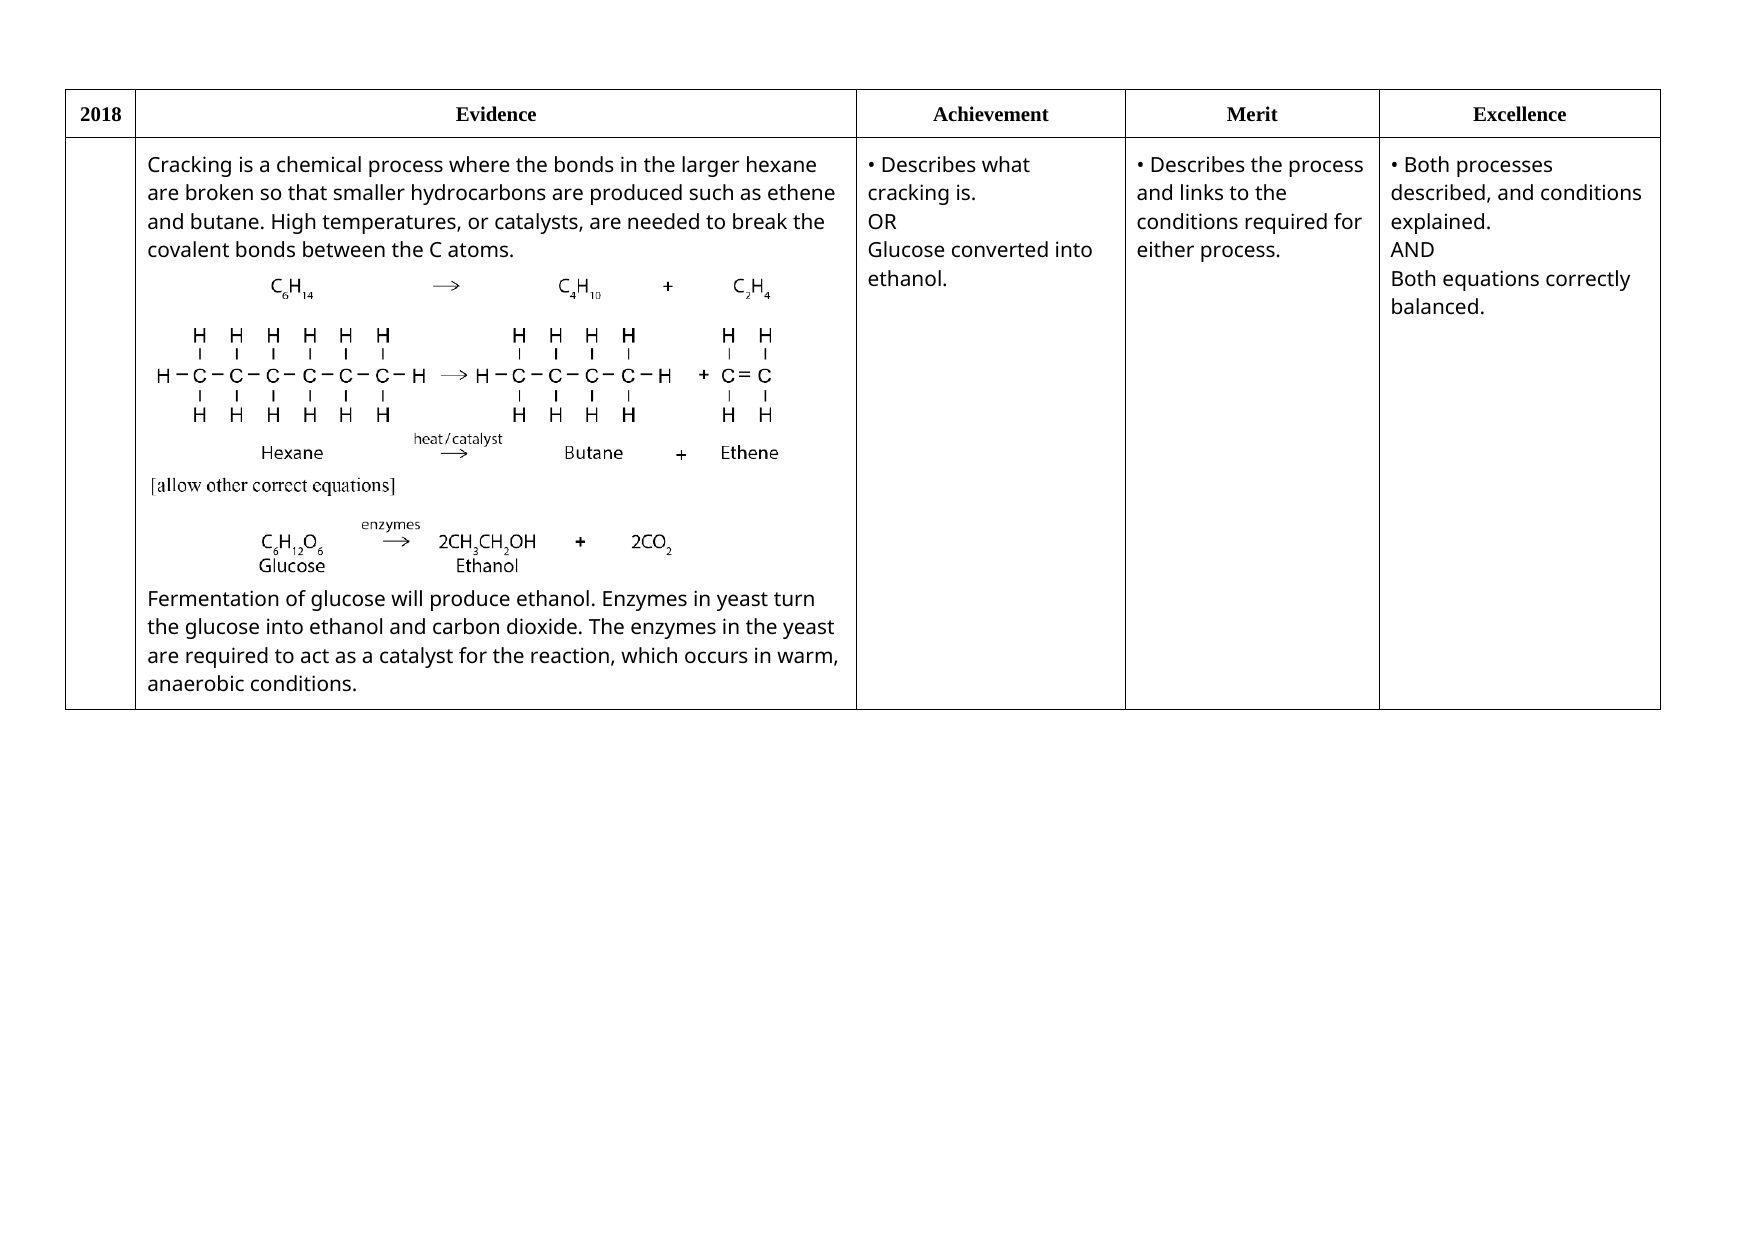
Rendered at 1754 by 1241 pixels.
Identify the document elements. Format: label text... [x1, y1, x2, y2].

table_cell • Describes what cracking is. OR Glucose converted into ethanol. [857, 138, 1125, 709]
table_header Achievement [857, 90, 1125, 137]
table_header Evidence [136, 90, 856, 137]
table_header Excellence [1380, 90, 1660, 137]
table_cell • Describes the process and links to the conditions required for either process. [1126, 138, 1379, 709]
table_header Merit [1126, 90, 1379, 137]
table_cell • Both processes described, and conditions explained. AND Both equations correctly balanced. [1380, 138, 1660, 709]
table_cell [66, 138, 135, 709]
table_cell Cracking is a chemical process where the bonds in the larger hexane are broken so that smaller hydrocarbons are produced such as ethene and butane. High temperatures, or catalysts, are needed to break the covalent bonds between the C atoms. Fermentation of glucose will produce ethanol. Enzymes in yeast turn the glucose into ethanol and carbon dioxide. The enzymes in the yeast are required to act as a catalyst for the reaction, which occurs in warm, anaerobic conditions. [136, 138, 856, 709]
table_header 2018 [66, 90, 135, 137]
